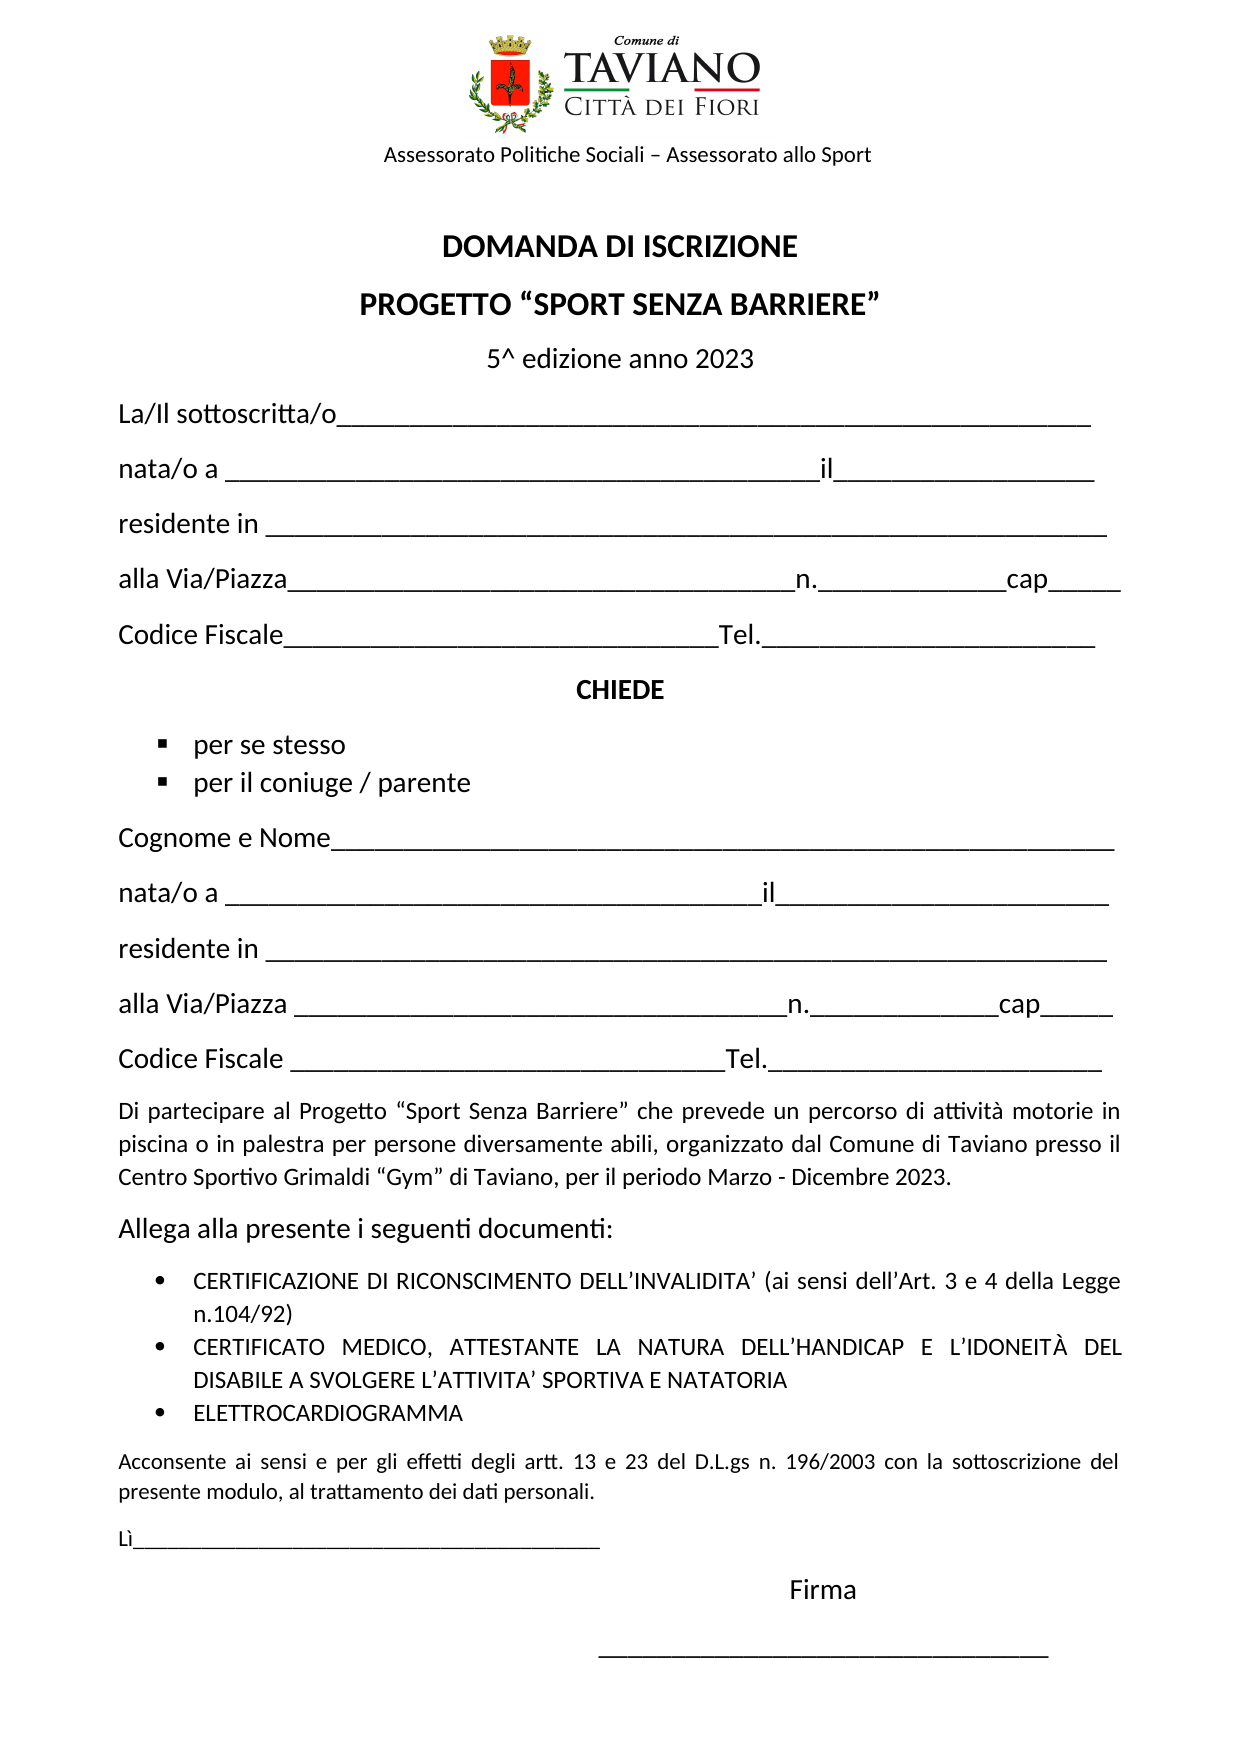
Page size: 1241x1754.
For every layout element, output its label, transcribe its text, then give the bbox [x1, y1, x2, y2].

text Codice Fiscale______________________________Tel._______________________ [118, 616, 1122, 651]
text Cognome e Nome______________________________________________________ [118, 819, 1122, 855]
list CERTIFICATO MEDICO, ATTESTANTE LA NATURA DELL’HANDICAP E L’IDONEITà DEL DISABILE A SVOLGERE L’ATTIVITA’ SPORTIVA E NATATORIA [156, 1331, 1122, 1395]
text residente in __________________________________________________________ [118, 506, 1122, 541]
text _______________________________ [118, 1626, 1122, 1661]
text alla Via/Piazza___________________________________n._____________cap_____ [118, 561, 1122, 596]
text Allega alla presente i seguenti documenti: [118, 1210, 1122, 1246]
text DOMANDA DI ISCRIZIONE [118, 225, 1122, 266]
text Di partecipare al Progetto “Sport Senza Barriere” che prevede un percorso di attività motorie in piscina o in palestra per persone diversamente abili, organizzato dal Comune di Taviano presso il Centro Sportivo Grimaldi “Gym” di Taviano, per il periodo Marzo - Dicembre 2023. [118, 1095, 1122, 1191]
text CHIEDE [118, 671, 1122, 706]
text Codice Fiscale ______________________________Tel._______________________ [118, 1040, 1122, 1076]
text nata/o a _____________________________________il_______________________ [118, 874, 1122, 910]
list per il coniuge / parente [156, 764, 1122, 800]
picture [462, 29, 779, 140]
list ELETTROCARDIOGRAMMA [156, 1397, 1122, 1428]
text nata/o a _________________________________________il__________________ [118, 450, 1122, 486]
list per se stesso [156, 726, 1122, 762]
text La/Il sottoscritta/o____________________________________________________ [118, 395, 1122, 431]
text residente in __________________________________________________________ [118, 930, 1122, 965]
text PROGETTO “SPORT SENZA BARRIERE” [118, 283, 1122, 323]
text Acconsente ai sensi e per gli effetti degli artt. 13 e 23 del D.L.gs n. 196/2003 con la sottoscrizione del presente modulo, al trattamento dei dati personali. [118, 1447, 1122, 1505]
text Lì_________________________________________ [118, 1524, 1122, 1552]
text alla Via/Piazza __________________________________n._____________cap_____ [118, 985, 1122, 1020]
text 5^ edizione anno 2023 [118, 340, 1122, 376]
list CERTIFICAZIONE DI RICONSCIMENTO DELL’INVALIDITA’ (ai sensi dell’Art. 3 e 4 della Legge n.104/92) [156, 1266, 1122, 1329]
text Firma [118, 1571, 1122, 1606]
